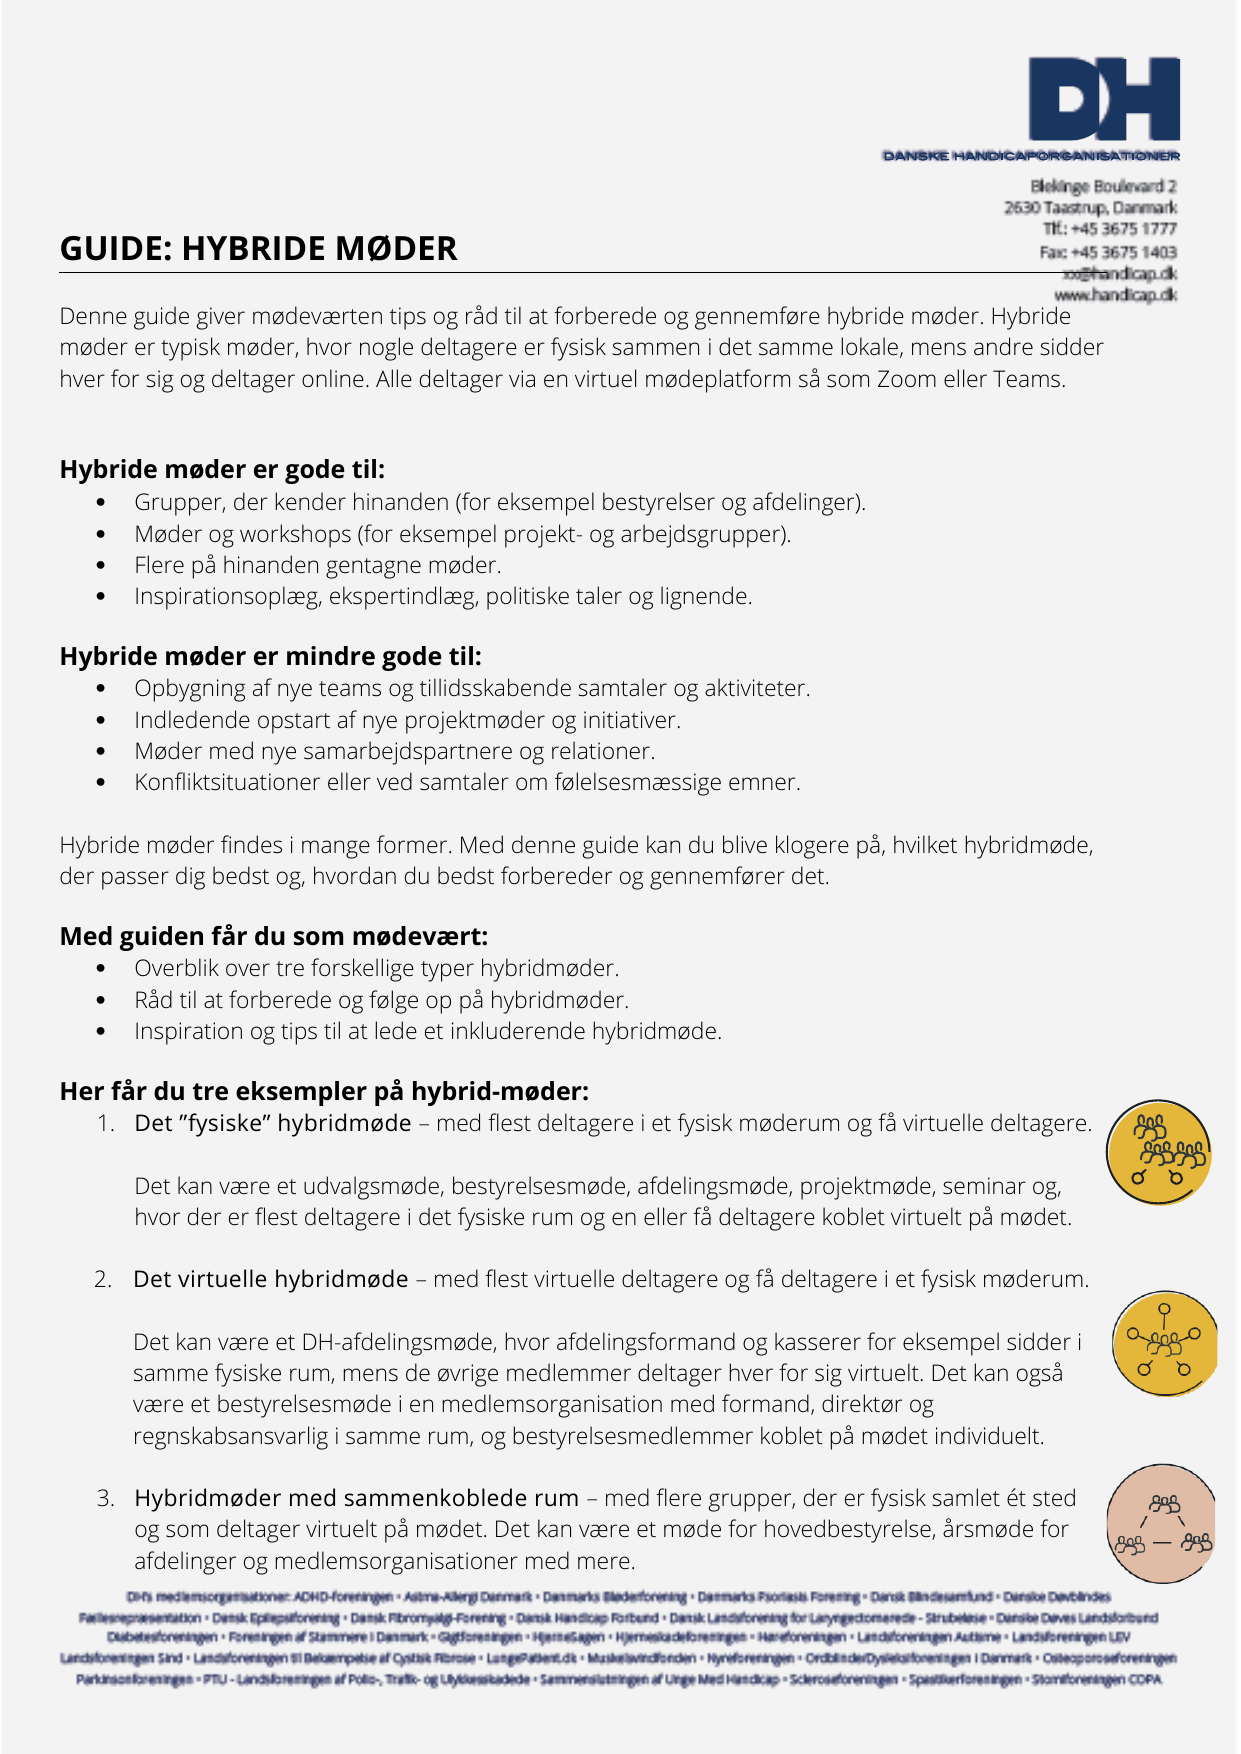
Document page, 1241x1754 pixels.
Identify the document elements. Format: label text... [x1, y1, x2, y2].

subtitle Med guiden får du som mødevært: [59, 918, 1107, 952]
list Det kan være et DH-afdelingsmøde, hvor afdelingsformand og kasserer for eksempel sidder i samme fysiske rum, mens de øvrige medlemmer deltager hver for sig virtuelt. Det kan også være et bestyrelsesmøde i en medlemsorganisation med formand, direktør og regnskabsansvarlig i samme rum, og bestyrelsesmedlemmer koblet på mødet individuelt. [133, 1295, 1107, 1451]
list Det virtuelle hybridmøde – med flest virtuelle deltagere og få deltagere i et fysisk møderum. [94, 1263, 1107, 1295]
list Råd til at forberede og følge op på hybridmøder. [97, 983, 1107, 1015]
list Opbygning af nye teams og tillidsskabende samtaler og aktiviteter. [97, 672, 1107, 704]
text Denne guide giver mødeværten tips og råd til at forberede og gennemføre hybride møder. Hybride møder er typisk møder, hvor nogle deltagere er fysisk sammen i det samme lokale, mens andre sidder hver for sig og deltager online. Alle deltager via en virtuel mødeplatform så som Zoom eller Teams. [59, 300, 1107, 425]
list Inspirationsoplæg, ekspertindlæg, politiske taler og lignende. [97, 580, 1107, 611]
list Konfliktsituationer eller ved samtaler om følelsesmæssige emner. [97, 766, 1107, 797]
list Flere på hinanden gentagne møder. [97, 549, 1107, 580]
list Møder med nye samarbejdspartnere og relationer. [97, 735, 1107, 766]
list Indledende opstart af nye projektmøder og initiativer. [97, 704, 1107, 735]
subtitle Her får du tre eksempler på hybrid-møder: [59, 1073, 1107, 1107]
subtitle Hybride møder er mindre gode til: [59, 638, 1107, 672]
list Det ”fysiske” hybridmøde – med flest deltagere i et fysisk møderum og få virtuelle deltagere. [97, 1107, 1107, 1138]
text Hybride møder findes i mange former. Med denne guide kan du blive klogere på, hvilket hybridmøde, der passer dig bedst og, hvordan du bedst forbereder og gennemfører det. [59, 829, 1107, 891]
subtitle Hybride møder er gode til: [59, 452, 1107, 486]
list Det kan være et udvalgsmøde, bestyrelsesmøde, afdelingsmøde, projektmøde, seminar og, hvor der er flest deltagere i det fysiske rum og en eller få deltagere koblet virtuelt på mødet. [134, 1138, 1107, 1232]
list Møder og workshops (for eksempel projekt- og arbejdsgrupper). [97, 517, 1107, 549]
list Hybridmøder med sammenkoblede rum – med flere grupper, der er fysisk samlet ét sted og som deltager virtuelt på mødet. Det kan være et møde for hovedbestyrelse, årsmøde for afdelinger og medlemsorganisationer med mere. [97, 1482, 1107, 1576]
list Grupper, der kender hinanden (for eksempel bestyrelser og afdelinger). [97, 486, 1107, 517]
list Inspiration og tips til at lede et inkluderende hybridmøde. [97, 1015, 1107, 1046]
subtitle GUIDE: HYBRIDE MØDER [59, 224, 1107, 272]
picture [0, 0, 1241, 1754]
list Overblik over tre forskellige typer hybridmøder. [97, 952, 1107, 983]
